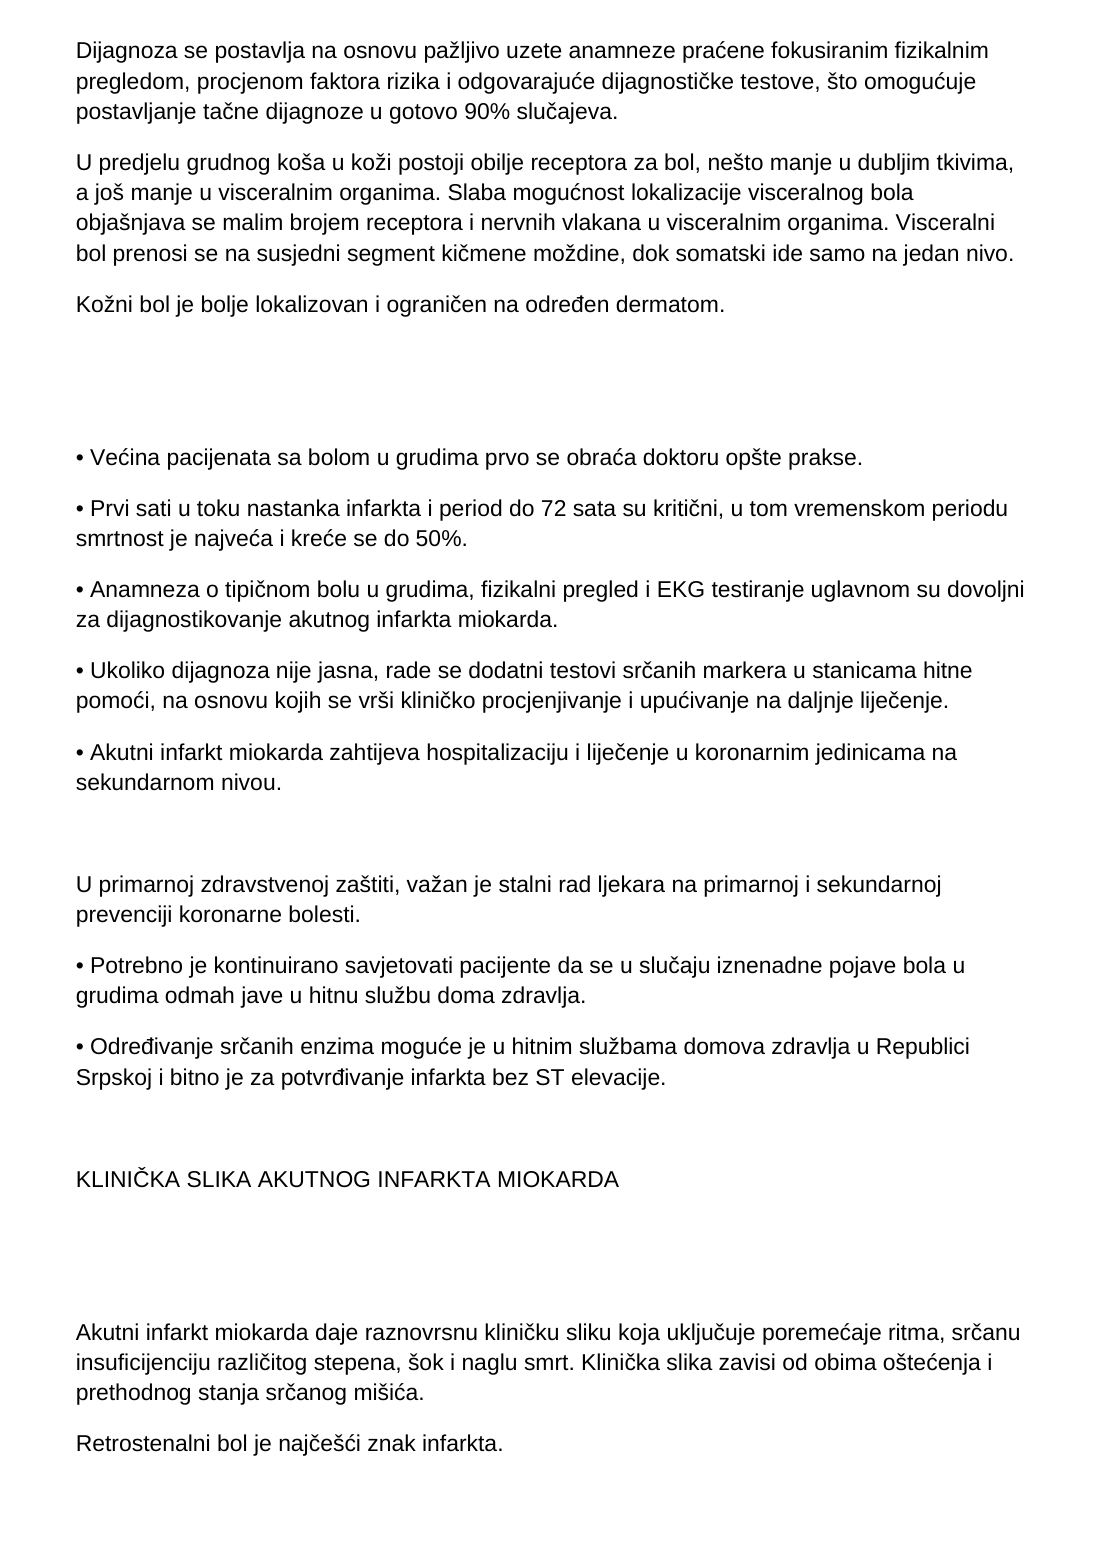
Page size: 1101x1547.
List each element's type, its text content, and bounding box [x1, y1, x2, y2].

text U predjelu grudnog koša u koži postoji obilje receptora za bol, nešto manje u dubljim tkivima, a još manje u visceralnim organima. Slaba mogućnost lokalizacije visceralnog bola objašnjava se malim brojem receptora i nervnih vlakana u visceralnim organima. Visceralni bol prenosi se na susjedni segment kičmene moždine, dok somatski ide samo na jedan nivo. [76, 149, 1026, 266]
text • Većina pacijenata sa bolom u grudima prvo se obraća doktoru opšte prakse. [76, 444, 1026, 470]
text KLINIČKA SLIKA AKUTNOG INFARKTA MIOKARDA [76, 1166, 1026, 1192]
text Dijagnoza se postavlja na osnovu pažljivo uzete anamneze praćene fokusiranim fizikalnim pregledom, procjenom faktora rizika i odgovarajuće dijagnostičke testove, što omogućuje postavljanje tačne dijagnoze u gotovo 90% slučajeva. [76, 37, 1026, 124]
text • Anamneza o tipičnom bolu u grudima, fizikalni pregled i EKG testiranje uglavnom su dovoljni za dijagnostikovanje akutnog infarkta miokarda. [76, 576, 1026, 633]
text • Potrebno je kontinuirano savjetovati pacijente da se u slučaju iznenadne pojave bola u grudima odmah jave u hitnu službu doma zdravlja. [76, 952, 1026, 1009]
text Akutni infarkt miokarda daje raznovrsnu kliničku sliku koja uključuje poremećaje ritma, srčanu insuficijenciju različitog stepena, šok i naglu smrt. Klinička slika zavisi od obima oštećenja i prethodnog stanja srčanog mišića. [76, 1319, 1026, 1406]
text Retrostenalni bol je najčešći znak infarkta. [76, 1430, 1026, 1457]
text • Ukoliko dijagnoza nije jasna, rade se dodatni testovi srčanih markera u stanicama hitne pomoći, na osnovu kojih se vrši kliničko procjenjivanje i upućivanje na daljnje liječenje. [76, 657, 1026, 714]
text • Akutni infarkt miokarda zahtijeva hospitalizaciju i liječenje u koronarnim jedinicama na sekundarnom nivou. [76, 738, 1026, 795]
text • Prvi sati u toku nastanka infarkta i period do 72 sata su kritični, u tom vremenskom periodu smrtnost je najveća i kreće se do 50%. [76, 495, 1026, 551]
text U primarnoj zdravstvenoj zaštiti, važan je stalni rad ljekara na primarnoj i sekundarnoj prevenciji koronarne bolesti. [76, 871, 1026, 927]
text Kožni bol je bolje lokalizovan i ograničen na određen dermatom. [76, 291, 1026, 317]
text • Određivanje srčanih enzima moguće je u hitnim službama domova zdravlja u Republici Srpskoj i bitno je za potvrđivanje infarkta bez ST elevacije. [76, 1033, 1026, 1090]
